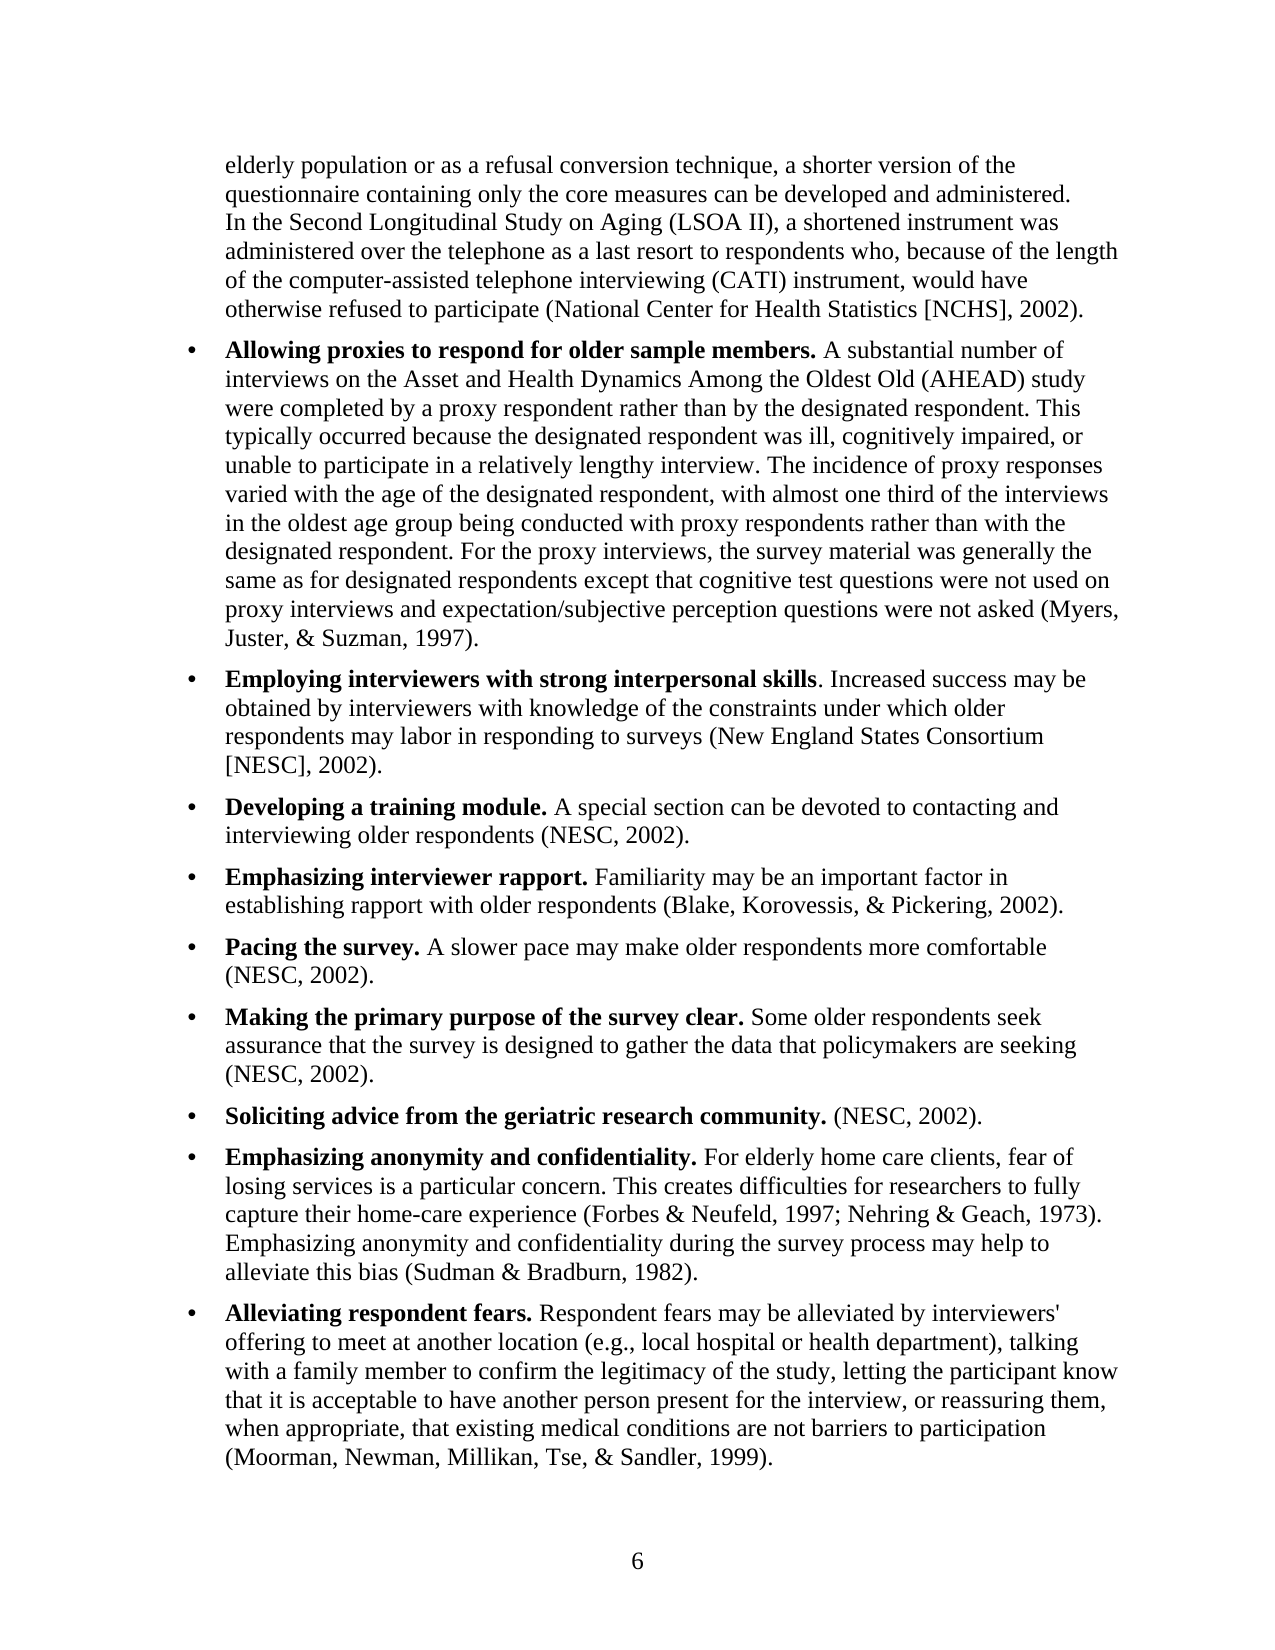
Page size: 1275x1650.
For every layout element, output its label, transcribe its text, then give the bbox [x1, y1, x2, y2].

list Emphasizing anonymity and confidentiality. For elderly home care clients, fear of losing services is a particular concern. This creates difficulties for researchers to fully capture their home-care experience (Forbes & Neufeld, 1997; Nehring & Geach, 1973). Emphasizing anonymity and confidentiality during the survey process may help to alleviate this bias (Sudman & Bradburn, 1982). [187, 1142, 1125, 1286]
list Employing interviewers with strong interpersonal skills. Increased success may be obtained by interviewers with knowledge of the constraints under which older respondents may labor in responding to surveys (New England States Consortium [NESC], 2002). [187, 664, 1125, 779]
list Developing a training module. A special section can be devoted to contacting and interviewing older respondents (NESC, 2002). [187, 791, 1125, 849]
list Soliciting advice from the geriatric research community. (NESC, 2002). [187, 1101, 1125, 1129]
list Allowing proxies to respond for older sample members. A substantial number of interviews on the Asset and Health Dynamics Among the Oldest Old (AHEAD) study were completed by a proxy respondent rather than by the designated respondent. This typically occurred because the designated respondent was ill, cognitively impaired, or unable to participate in a relatively lengthy interview. The incidence of proxy responses varied with the age of the designated respondent, with almost one third of the interviews in the oldest age group being conducted with proxy respondents rather than with the designated respondent. For the proxy interviews, the survey material was generally the same as for designated respondents except that cognitive test questions were not used on proxy interviews and expectation/subjective perception questions were not asked (Myers, Juster, & Suzman, 1997). [187, 335, 1125, 651]
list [187, 150, 1125, 322]
list Alleviating respondent fears. Respondent fears may be alleviated by interviewers' offering to meet at another location (e.g., local hospital or health department), talking with a family member to confirm the legitimacy of the study, letting the participant know that it is acceptable to have another person present for the interview, or reassuring them, when appropriate, that existing medical conditions are not barriers to participation (Moorman, Newman, Millikan, Tse, & Sandler, 1999). [187, 1298, 1125, 1471]
list Emphasizing interviewer rapport. Familiarity may be an important factor in establishing rapport with older respondents (Blake, Korovessis, & Pickering, 2002). [187, 862, 1125, 919]
list Making the primary purpose of the survey clear. Some older respondents seek assurance that the survey is designed to gather the data that policymakers are seeking (NESC, 2002). [187, 1002, 1125, 1088]
list Pacing the survey. A slower pace may make older respondents more comfortable (NESC, 2002). [187, 932, 1125, 989]
